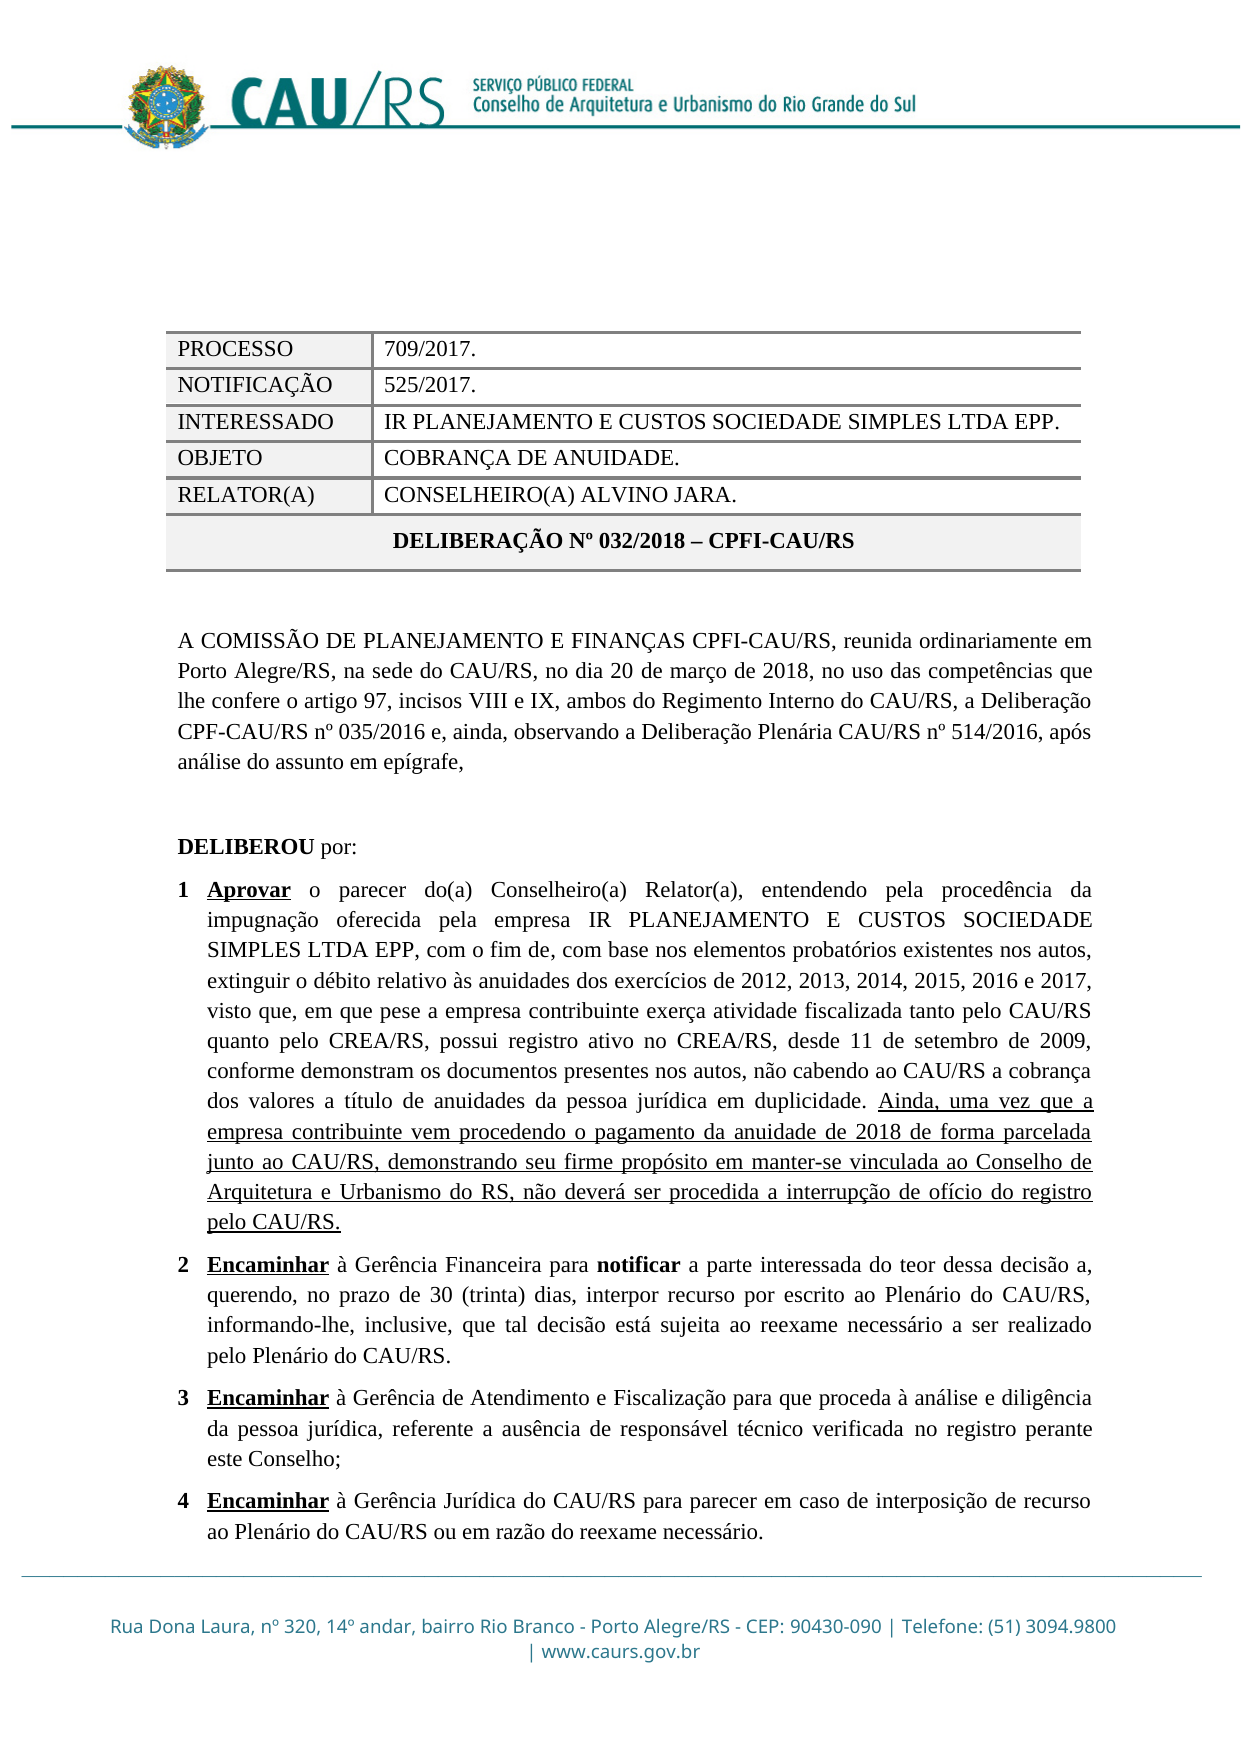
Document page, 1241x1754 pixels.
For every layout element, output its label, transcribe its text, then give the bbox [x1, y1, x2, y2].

list Aprovar o parecer do(a) Conselheiro(a) Relator(a), entendendo pela procedência da impugnação oferecida pela empresa IR PLANEJAMENTO E CUSTOS SOCIEDADE SIMPLES LTDA EPP, com o fim de, com base nos elementos probatórios existentes nos autos, extinguir o débito relativo às anuidades dos exercícios de 2012, 2013, 2014, 2015, 2016 e 2017, visto que, em que pese a empresa contribuinte exerça atividade fiscalizada tanto pelo CAU/RS quanto pelo CREA/RS, possui registro ativo no CREA/RS, desde 11 de setembro de 2009, conforme demonstram os documentos presentes nos autos, não cabendo ao CAU/RS a cobrança dos valores a título de anuidades da pessoa jurídica em duplicidade. Ainda, uma vez que a empresa contribuinte vem procedendo o pagamento da anuidade de 2018 de forma parcelada junto ao CAU/RS, demonstrando seu firme propósito em manter-se vinculada ao Conselho de Arquitetura e Urbanismo do RS, não deverá ser procedida a interrupção de ofício do registro pelo CAU/RS. [177, 876, 1093, 1235]
table_cell OBJETO [166, 443, 371, 476]
picture [11, 0, 1241, 160]
list Encaminhar à Gerência de Atendimento e Fiscalização para que proceda à análise e diligência da pessoa jurídica, referente a ausência de responsável técnico verificada no registro perante este Conselho; [177, 1384, 1093, 1471]
text A COMISSÃO DE PLANEJAMENTO E FINANÇAS CPFI-CAU/RS, reunida ordinariamente em Porto Alegre/RS, na sede do CAU/RS, no dia 20 de março de 2018, no uso das competências que lhe confere o artigo 97, incisos VIII e IX, ambos do Regimento Interno do CAU/RS, a Deliberação CPF-CAU/RS nº 035/2016 e, ainda, observando a Deliberação Plenária CAU/RS nº 514/2016, após análise do assunto em epígrafe, [177, 627, 1093, 774]
text DELIBEROU por: [177, 833, 1093, 860]
table_cell NOTIFICAÇÃO [166, 370, 371, 403]
table_header 709/2017. [374, 334, 1081, 367]
list Encaminhar à Gerência Jurídica do CAU/RS para parecer em caso de interposição de recurso ao Plenário do CAU/RS ou em razão do reexame necessário. [177, 1487, 1093, 1544]
table_cell INTERESSADO [166, 407, 371, 440]
table_cell RELATOR(A) [166, 480, 371, 513]
table_cell CONSELHEIRO(A) ALVINO JARA. [374, 480, 1081, 513]
table_cell IR PLANEJAMENTO E CUSTOS SOCIEDADE SIMPLES LTDA EPP. [374, 407, 1081, 440]
table_header PROCESSO [166, 334, 371, 367]
table_cell COBRANÇA DE ANUIDADE. [374, 443, 1081, 476]
list Encaminhar à Gerência Financeira para notificar a parte interessada do teor dessa decisão a, querendo, no prazo de 30 (trinta) dias, interpor recurso por escrito ao Plenário do CAU/RS, informando-lhe, inclusive, que tal decisão está sujeita ao reexame necessário a ser realizado pelo Plenário do CAU/RS. [177, 1251, 1093, 1368]
table_cell 525/2017. [374, 370, 1081, 403]
table_cell DELIBERAÇÃO Nº 032/2018 – CPFI-CAU/RS [166, 516, 1081, 569]
